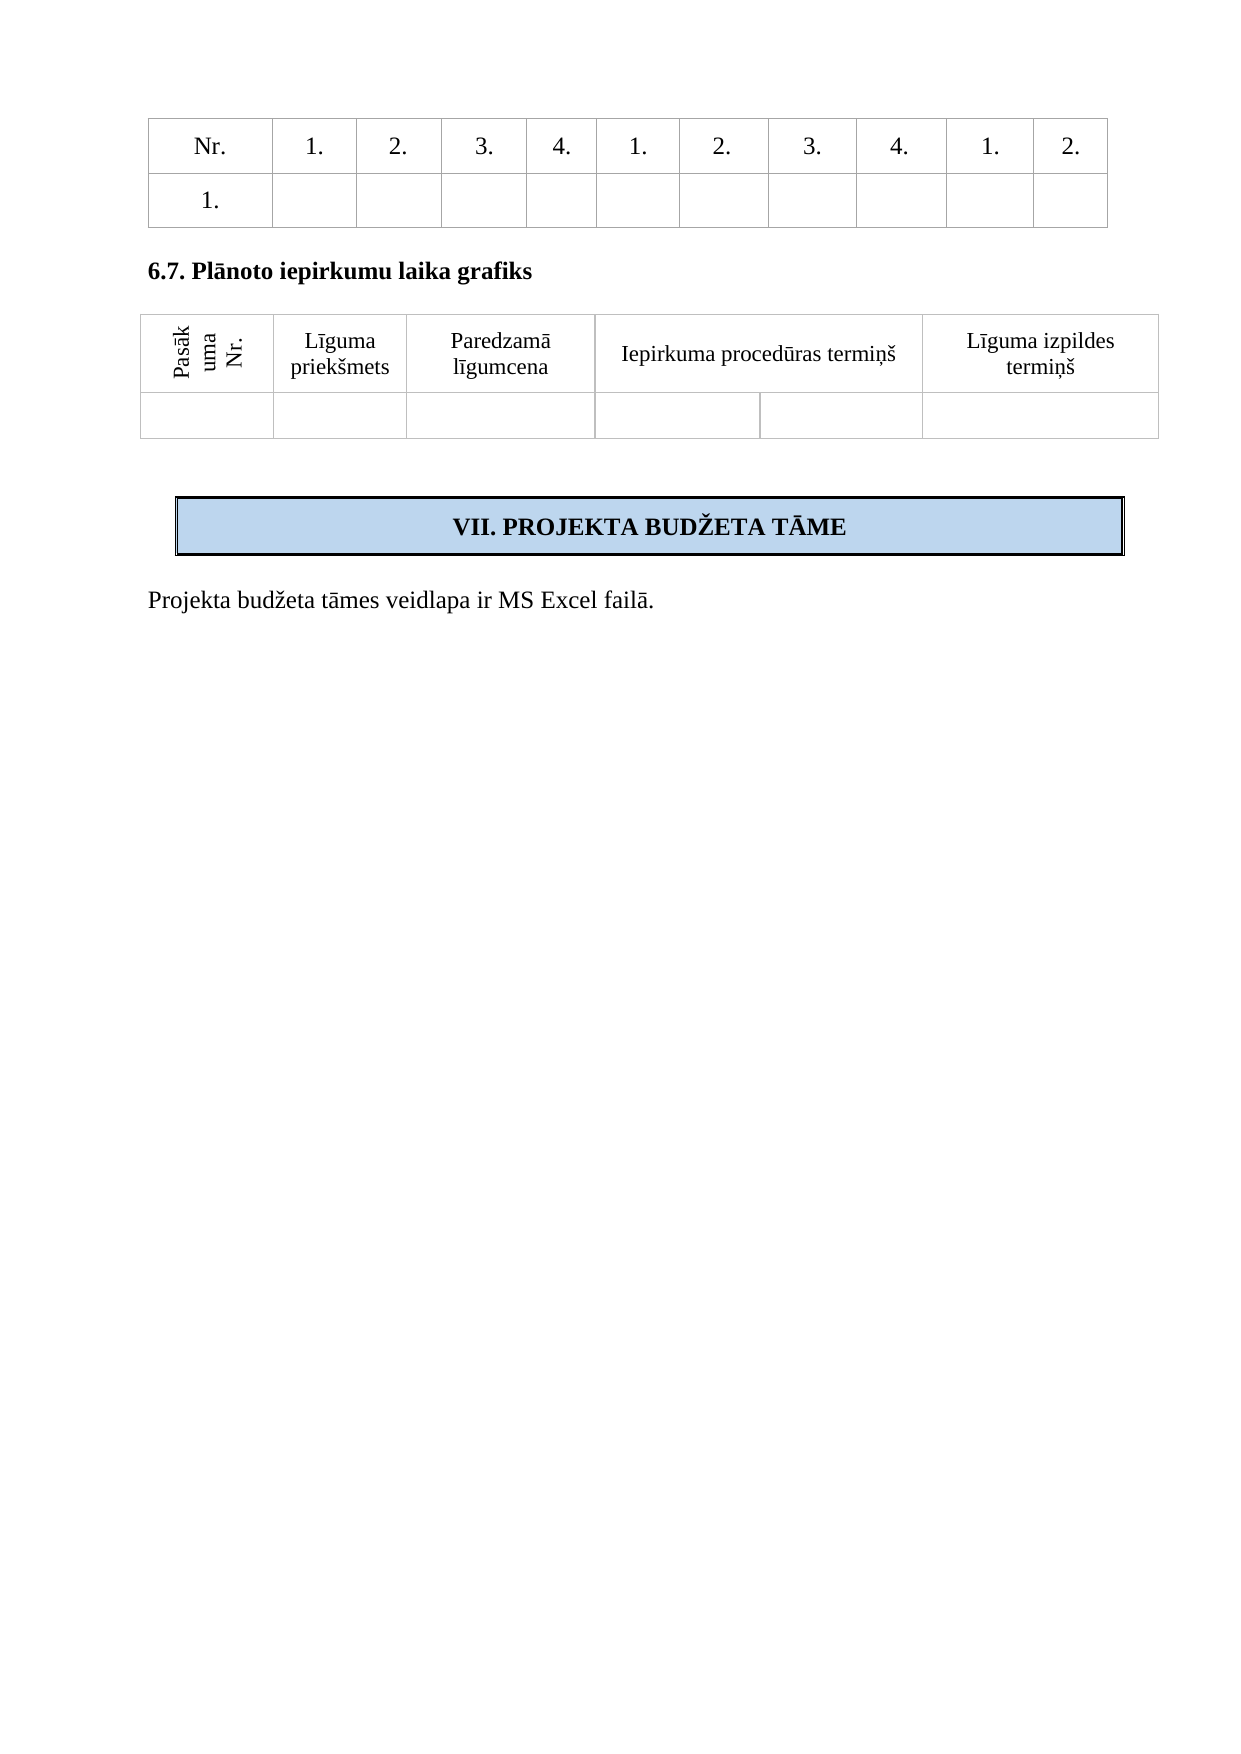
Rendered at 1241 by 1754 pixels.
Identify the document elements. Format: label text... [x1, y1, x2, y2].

table_header Iepirkuma procedūras termiņš [596, 315, 922, 392]
table_cell 3. [442, 119, 526, 172]
table_cell [141, 393, 273, 437]
table_cell [597, 174, 679, 227]
table_header Līguma priekšmets [274, 315, 406, 392]
table_cell [680, 174, 768, 227]
table_header Paredzamā līgumcena [407, 315, 594, 392]
table_cell 3. [769, 119, 856, 172]
table_cell [1034, 174, 1107, 227]
table_cell [947, 174, 1033, 227]
table_cell [923, 393, 1158, 437]
table_cell [274, 393, 406, 437]
table_cell [273, 174, 356, 227]
list Projekta budžeta tāmes veidlapa ir MS Excel failā. [148, 585, 1152, 614]
table_cell [442, 174, 526, 227]
table_cell 1. [273, 119, 356, 172]
table_cell [857, 174, 946, 227]
table_header Līguma izpildes termiņš [923, 315, 1158, 392]
table_cell 4. [857, 119, 946, 172]
table_cell [357, 174, 441, 227]
table_cell [769, 174, 856, 227]
table_cell [527, 174, 596, 227]
table_cell 2. [1034, 119, 1107, 172]
table_cell [596, 393, 759, 437]
table_cell [407, 393, 594, 437]
table_header VII. PROJEKTA BUDŽETA TĀME [178, 499, 1121, 553]
text 6.7. Plānoto iepirkumu laika grafiks [148, 256, 1152, 285]
table_cell 1. [947, 119, 1033, 172]
table_header Pasākuma Nr. [149, 119, 272, 172]
table_cell 2. [680, 119, 768, 172]
table_cell 4. [527, 119, 596, 172]
table_cell 2. [357, 119, 441, 172]
table_header Pasākuma Nr. [141, 315, 273, 392]
table_cell [761, 393, 922, 437]
table_cell 1. [597, 119, 679, 172]
table_cell 1. [149, 174, 272, 227]
